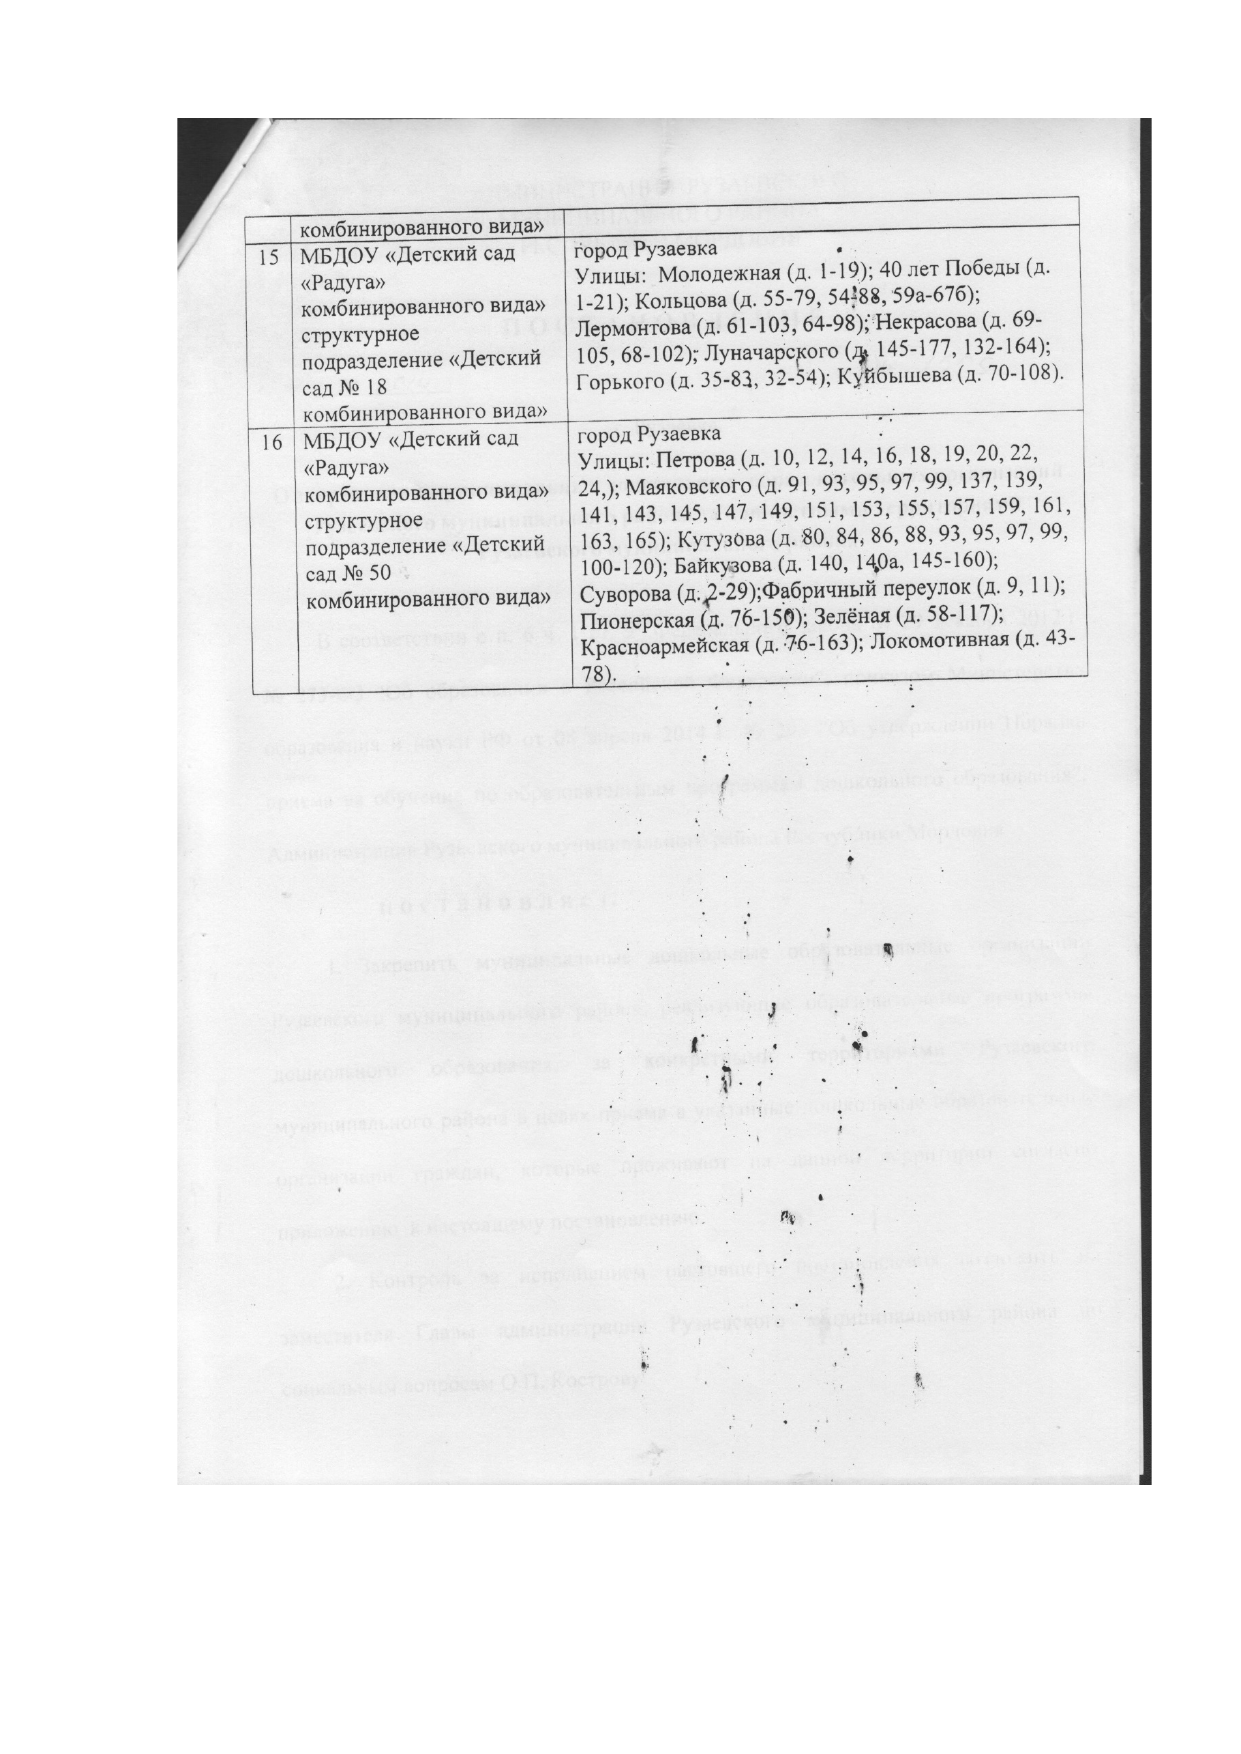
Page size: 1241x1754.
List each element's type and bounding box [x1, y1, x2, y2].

picture [177, 118, 1152, 1485]
